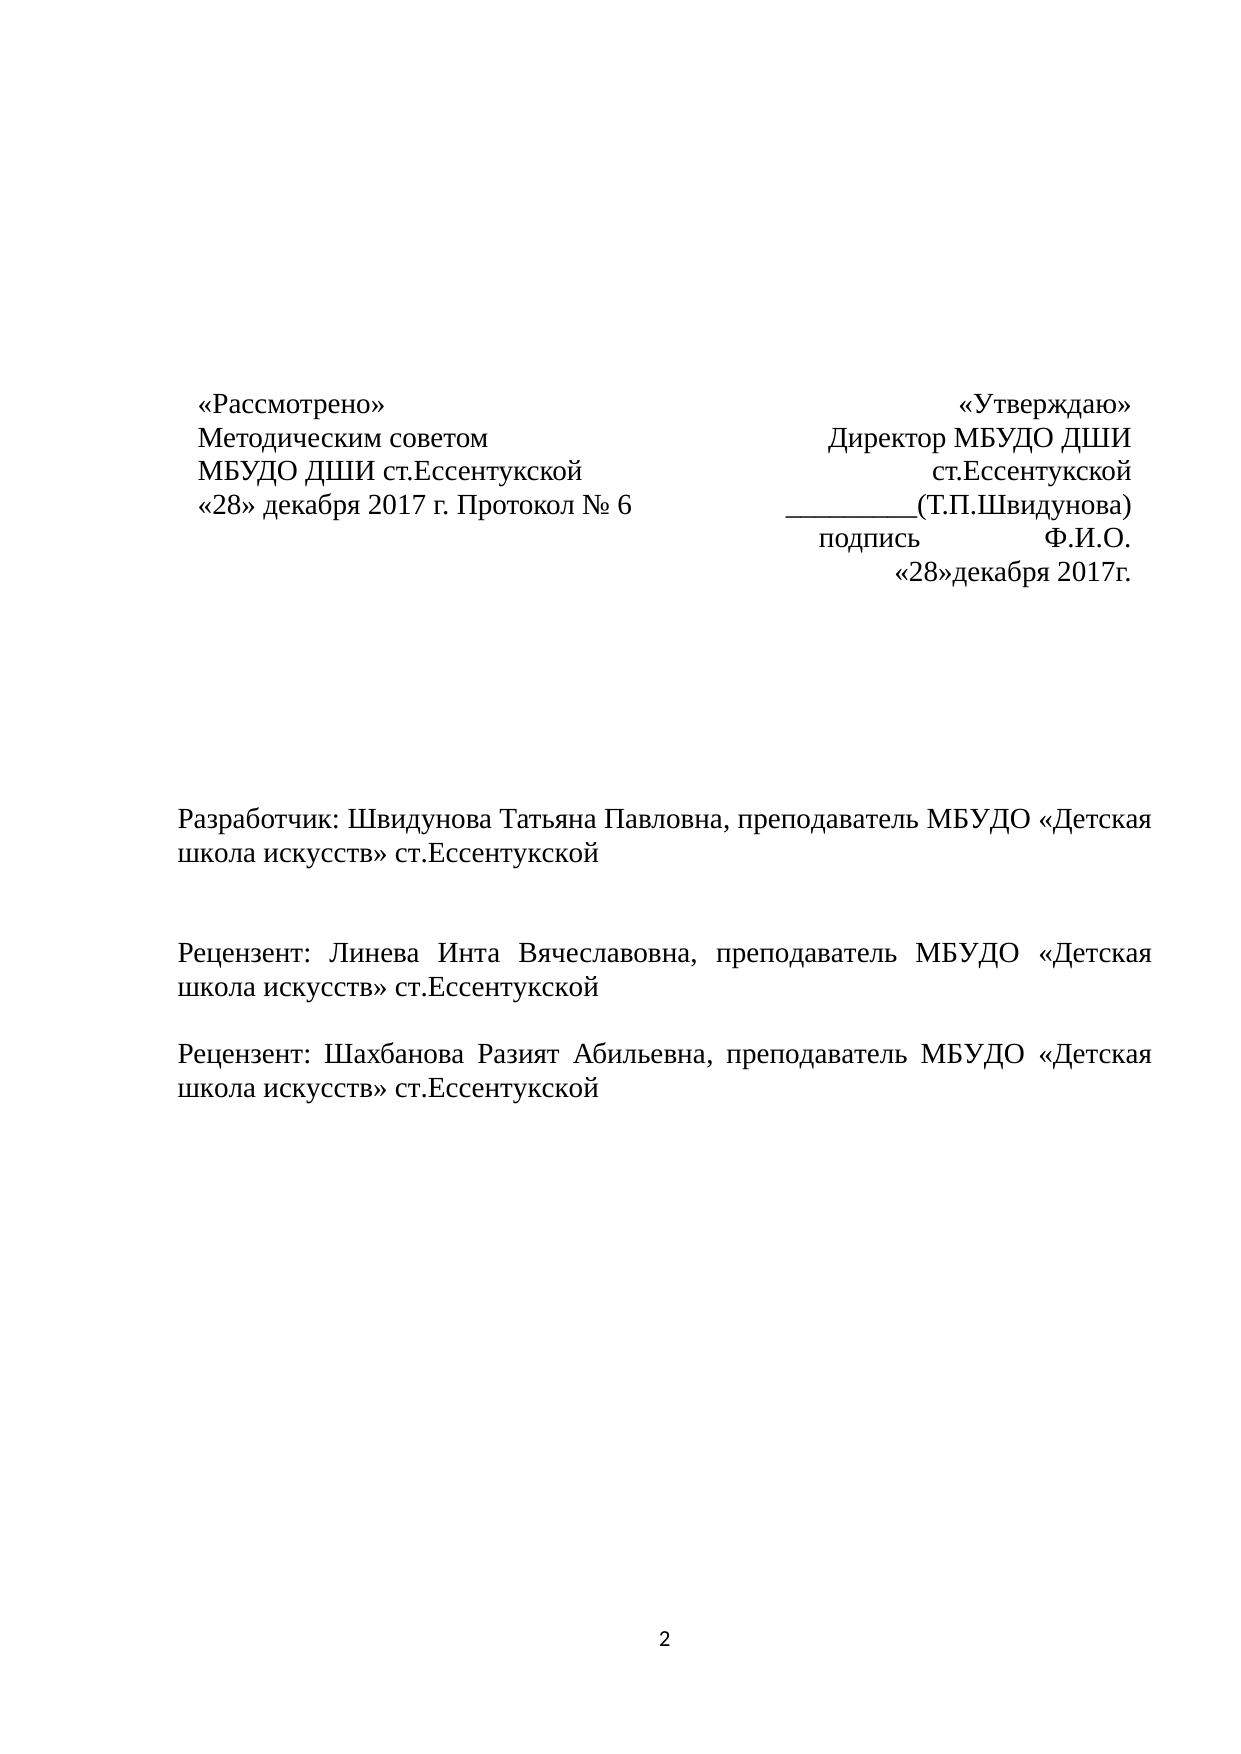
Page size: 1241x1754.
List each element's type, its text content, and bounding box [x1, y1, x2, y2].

table_header «Утверждаю» Директор МБУДО ДШИ ст.Ессентукской _________(Т.П.Швидунова) подпись Ф.И.О. «28»декабря 2017г. [656, 386, 1143, 651]
text Разработчик: Швидунова Татьяна Павловна, преподаватель МБУДО «Детская школа искусств» ст.Ессентукской [177, 801, 1152, 868]
text Рецензент: Шахбанова Разият Абильевна, преподаватель МБУДО «Детская школа искусств» ст.Ессентукской [177, 1036, 1152, 1103]
table_header «Рассмотрено» Методическим советом МБУДО ДШИ ст.Ессентукской «28» декабря 2017 г. Протокол № 6 [186, 386, 656, 651]
text Рецензент: Линева Инта Вячеславовна, преподаватель МБУДО «Детская школа искусств» ст.Ессентукской [177, 936, 1152, 1003]
